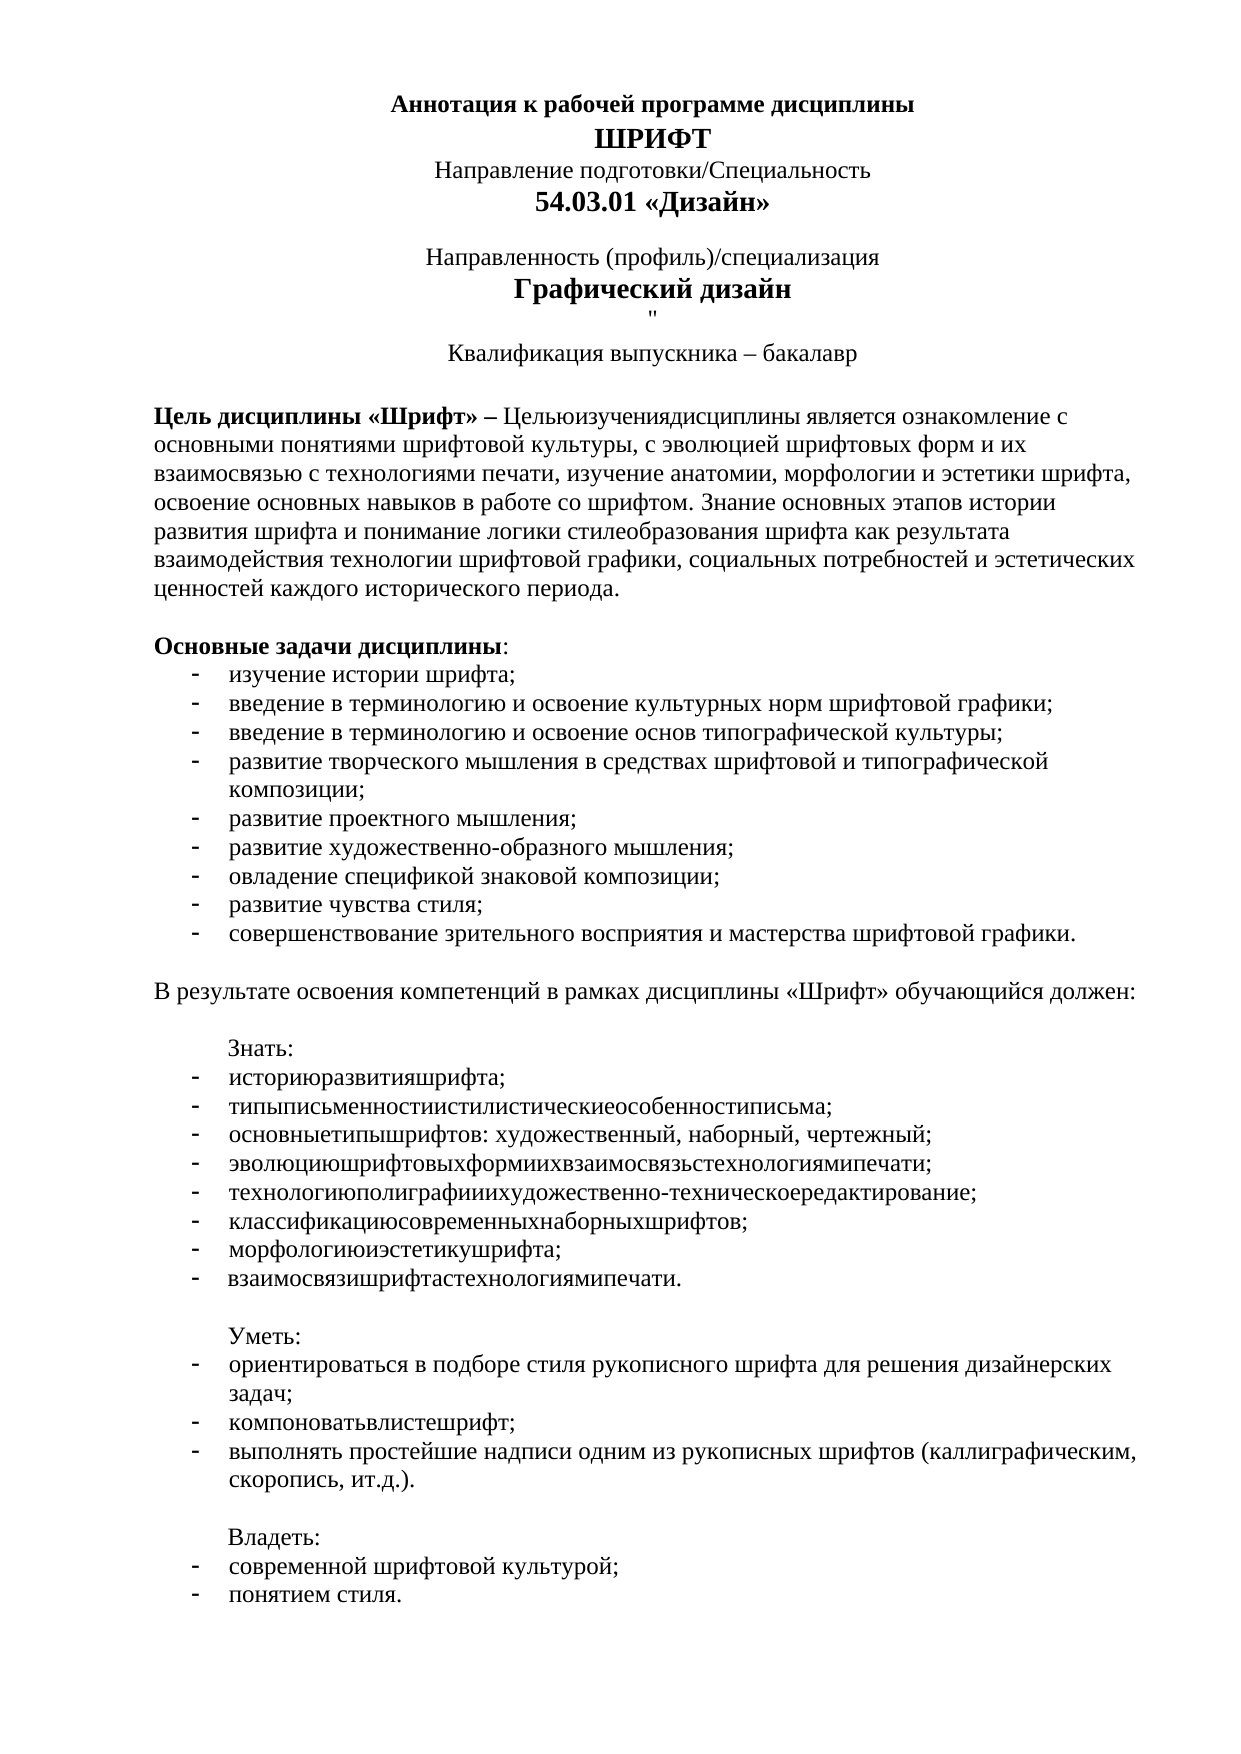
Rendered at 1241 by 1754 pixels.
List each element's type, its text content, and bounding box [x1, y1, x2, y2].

text Цель дисциплины «Шрифт» – Цельюизучениядисциплины является ознакомление с основными понятиями шрифтовой культуры, с эволюцией шрифтовых форм и их взаимосвязью с технологиями печати, изучение анатомии, морфологии и эстетики шрифта, освоение основных навыков в работе со шрифтом. Знание основных этапов истории развития шрифта и понимание логики стилеобразования шрифта как результата взаимодействия технологии шрифтовой графики, социальных потребностей и эстетических ценностей каждого исторического периода. [153, 401, 1152, 602]
list эволюциюшрифтовыхформиихвзаимосвязьстехнологиямипечати; [191, 1148, 1152, 1177]
list технологиюполиграфииихудожественно-техническоередактирование; [191, 1177, 1152, 1206]
text В результате освоения компетенций в рамках дисциплины «Шрифт» обучающийся должен: [153, 976, 1152, 1004]
list изучение истории шрифта; [191, 659, 1152, 688]
list введение в терминологию и освоение культурных норм шрифтовой графики; [191, 688, 1152, 717]
text Направление подготовки/Специальность [153, 155, 1152, 184]
list классификациюсовременныхнаборныхшрифтов; [191, 1206, 1152, 1234]
list овладение спецификой знаковой композиции; [191, 861, 1152, 889]
list компоноватьвлистешрифт; [191, 1407, 1152, 1436]
text " [153, 304, 1152, 333]
list ориентироваться в подборе стиля рукописного шрифта для решения дизайнерских задач; [191, 1349, 1152, 1407]
list развитие проектного мышления; [191, 803, 1152, 832]
list понятием стиля. [191, 1579, 1152, 1608]
list развитие художественно-образного мышления; [191, 832, 1152, 861]
text ШРИФТ [153, 122, 1152, 155]
text Владеть: [227, 1522, 1152, 1551]
text Основные задачи дисциплины: [153, 631, 1152, 659]
list взаимосвязишрифтастехнологиямипечати. [191, 1263, 1152, 1292]
list развитие творческого мышления в средствах шрифтовой и типографической композиции; [191, 746, 1152, 803]
text Уметь: [227, 1321, 1152, 1349]
text 54.03.01 «Дизайн» [153, 184, 1152, 217]
list основныетипышрифтов: художественный, наборный, чертежный; [191, 1119, 1152, 1148]
text Квалификация выпускника – бакалавр [153, 338, 1152, 366]
text Аннотация к рабочей программе дисциплины [153, 89, 1152, 117]
list совершенствование зрительного восприятия и мастерства шрифтовой графики. [191, 918, 1152, 947]
list развитие чувства стиля; [191, 889, 1152, 918]
text Знать: [227, 1033, 1152, 1062]
list выполнять простейшие надписи одним из рукописных шрифтов (каллиграфическим, скоропись, ит.д.). [191, 1436, 1152, 1493]
list типыписьменностиистилистическиеособенностиписьма; [191, 1091, 1152, 1119]
list введение в терминологию и освоение основ типографической культуры; [191, 717, 1152, 746]
text Графический дизайн [153, 271, 1152, 304]
text Направленность (профиль)/специализация [153, 242, 1152, 271]
list морфологиюиэстетикушрифта; [191, 1234, 1152, 1263]
list историюразвитияшрифта; [191, 1062, 1152, 1091]
list современной шрифтовой культурой; [191, 1551, 1152, 1579]
